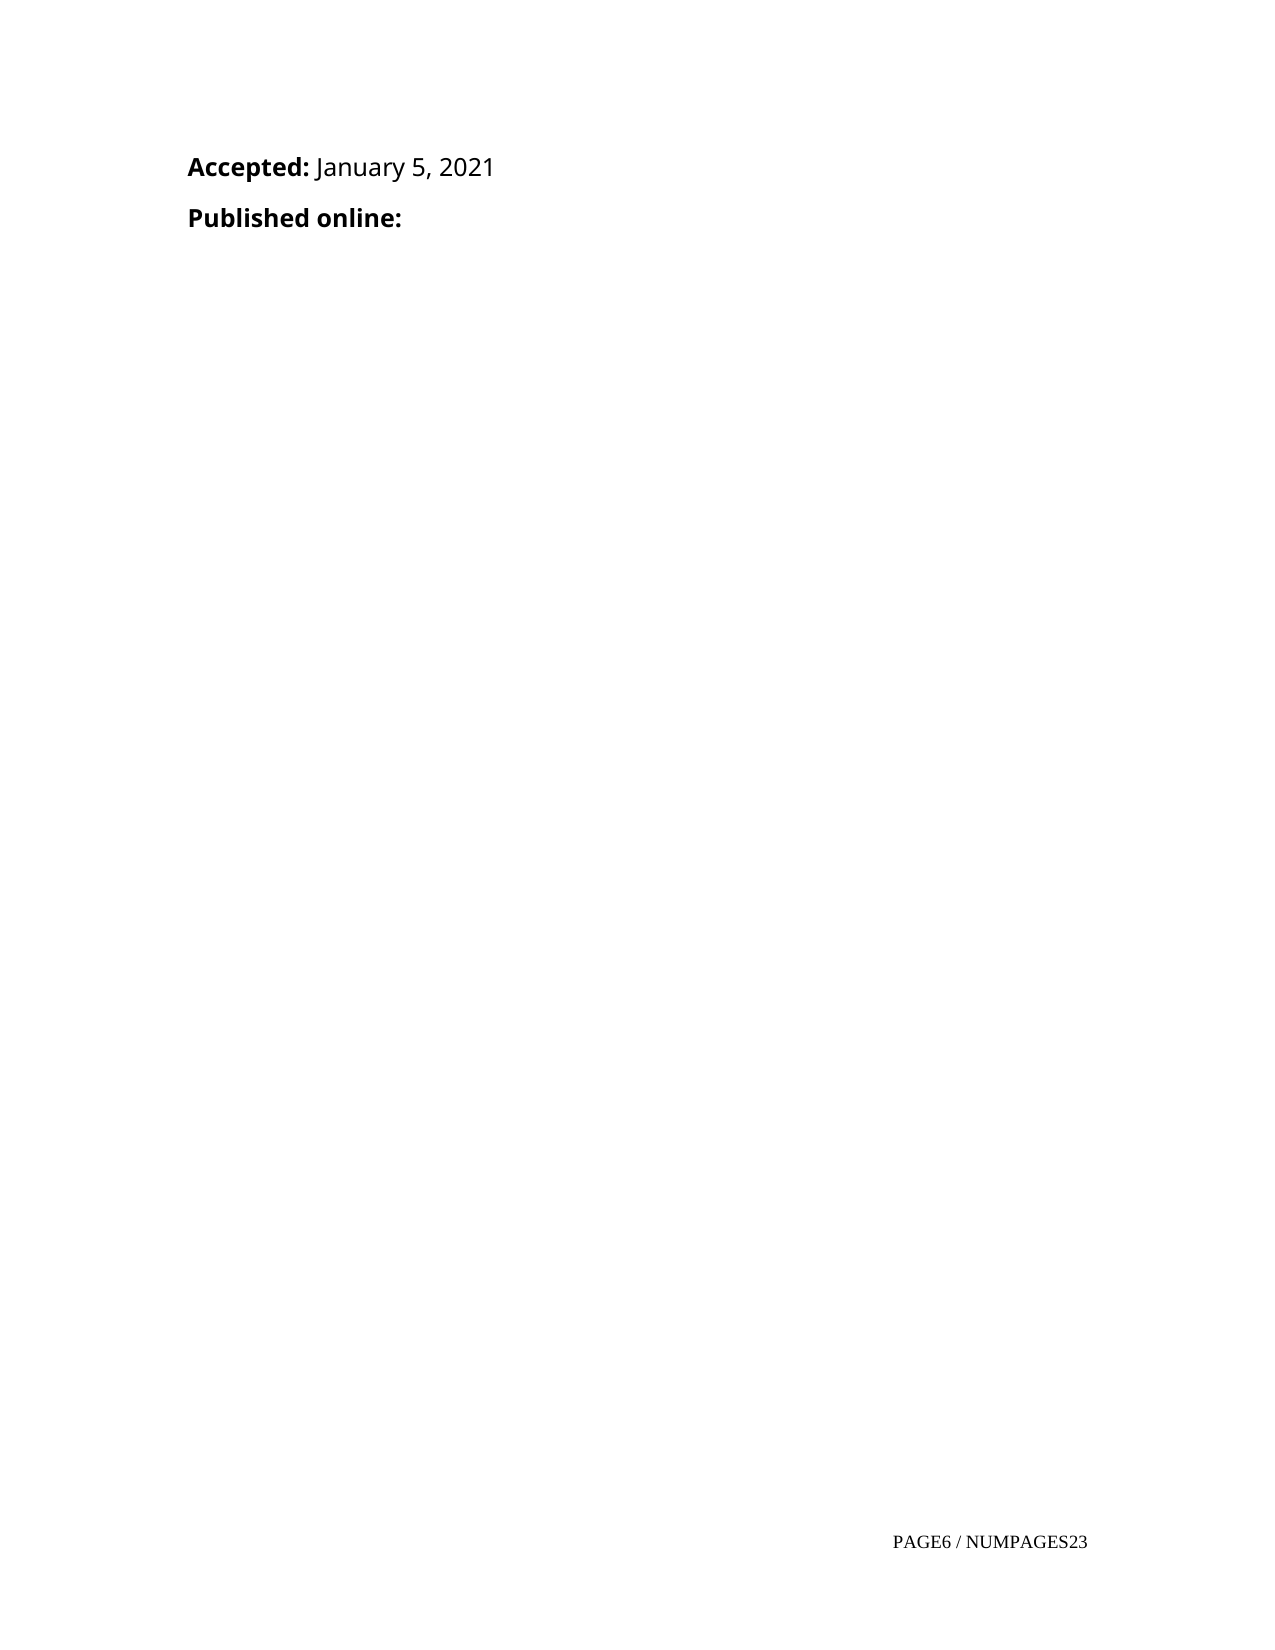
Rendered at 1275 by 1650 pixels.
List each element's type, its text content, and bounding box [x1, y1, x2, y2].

text Accepted: January 5, 2021 [187, 150, 1087, 184]
text Published online: [187, 201, 1087, 235]
